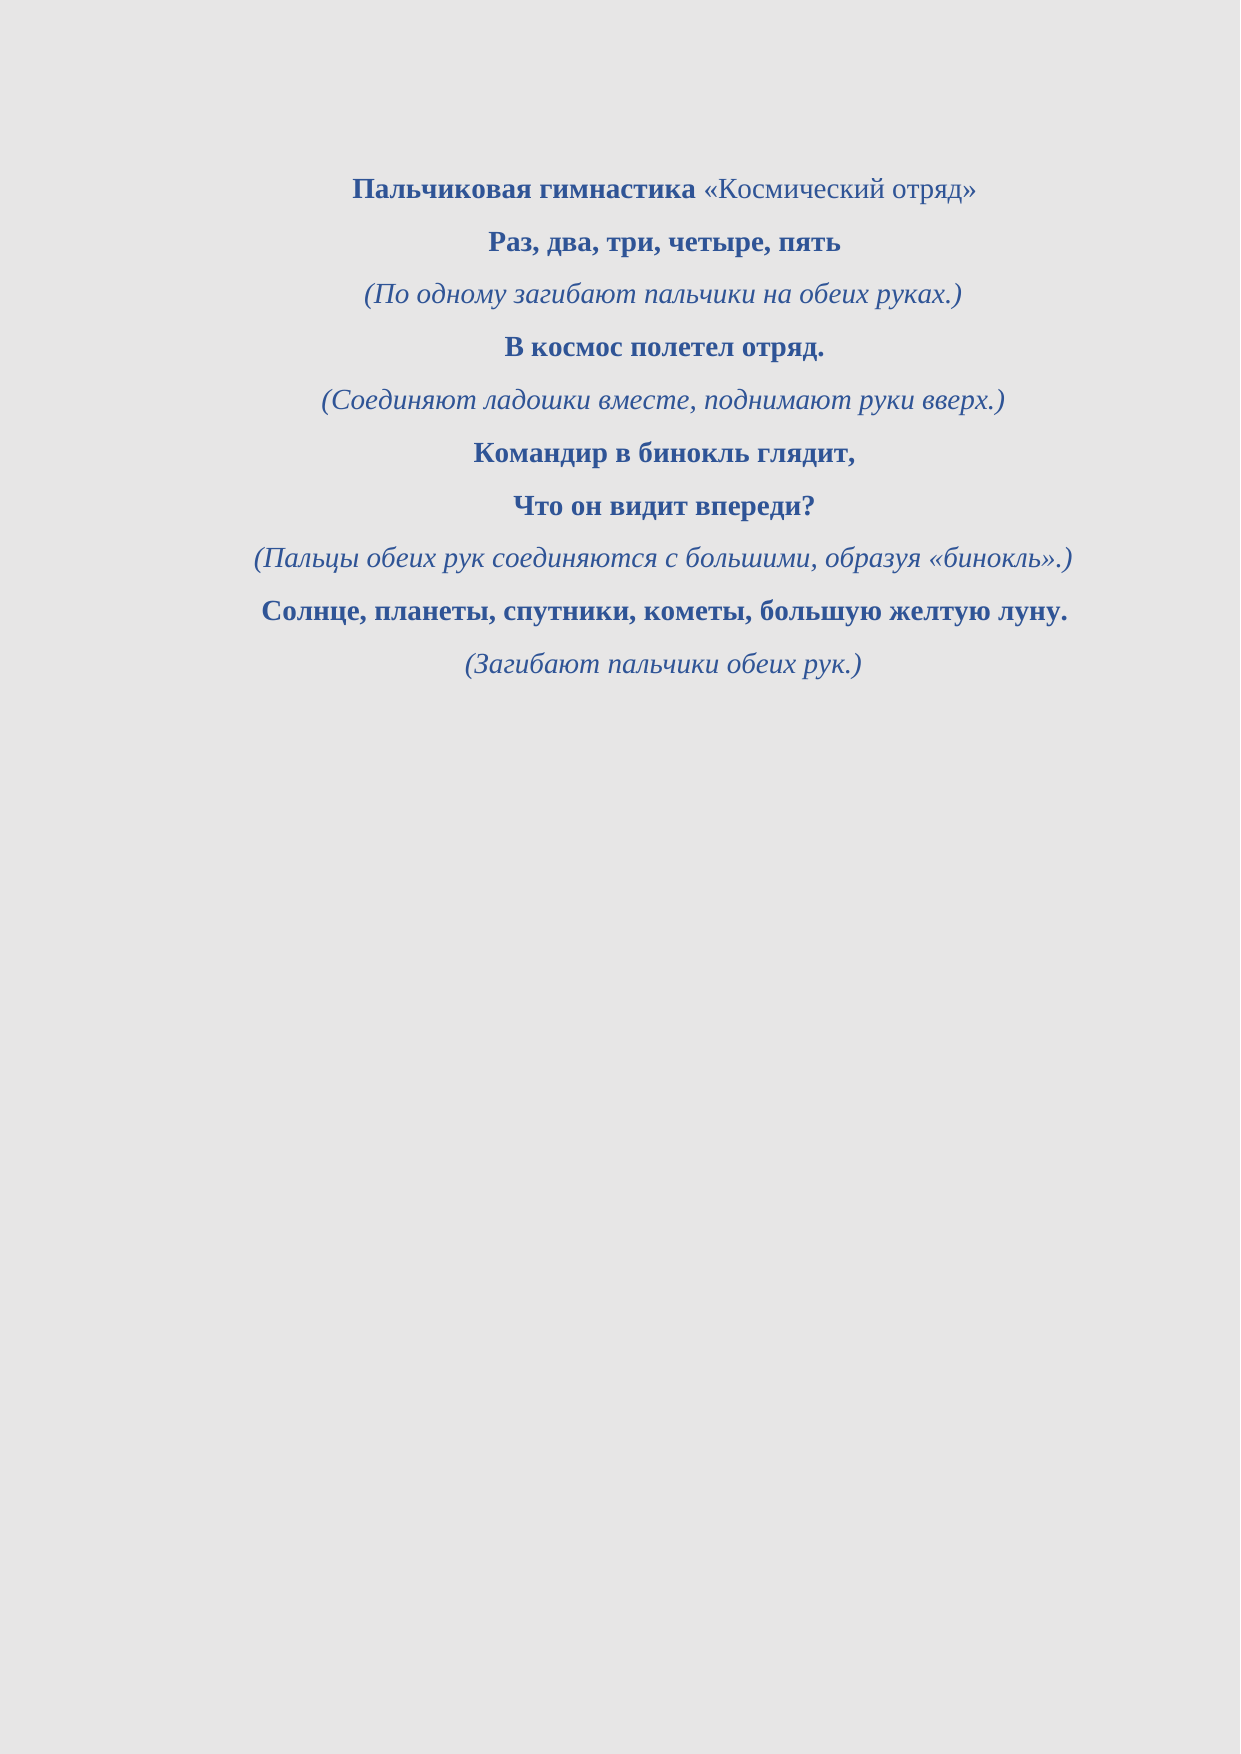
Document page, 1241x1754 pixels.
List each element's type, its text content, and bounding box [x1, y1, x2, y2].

text (Соединяют ладошки вместе, поднимают руки вверх.) [177, 382, 1152, 416]
text Что он видит впереди? [177, 488, 1152, 521]
text Командир в бинокль глядит, [177, 435, 1152, 468]
text Раз, два, три, четыре, пять [177, 224, 1152, 257]
text Пальчиковая гимнастика «Космический отряд» [177, 171, 1152, 204]
text (Пальцы обеих рук соединяются с большими, образуя «бинокль».) [177, 541, 1152, 574]
text (Загибают пальчики обеих рук.) [177, 646, 1152, 680]
text Солнце, планеты, спутники, кометы, большую желтую луну. [177, 593, 1152, 627]
text (По одному загибают пальчики на обеих руках.) [177, 277, 1152, 310]
text В космос полетел отряд. [177, 329, 1152, 363]
